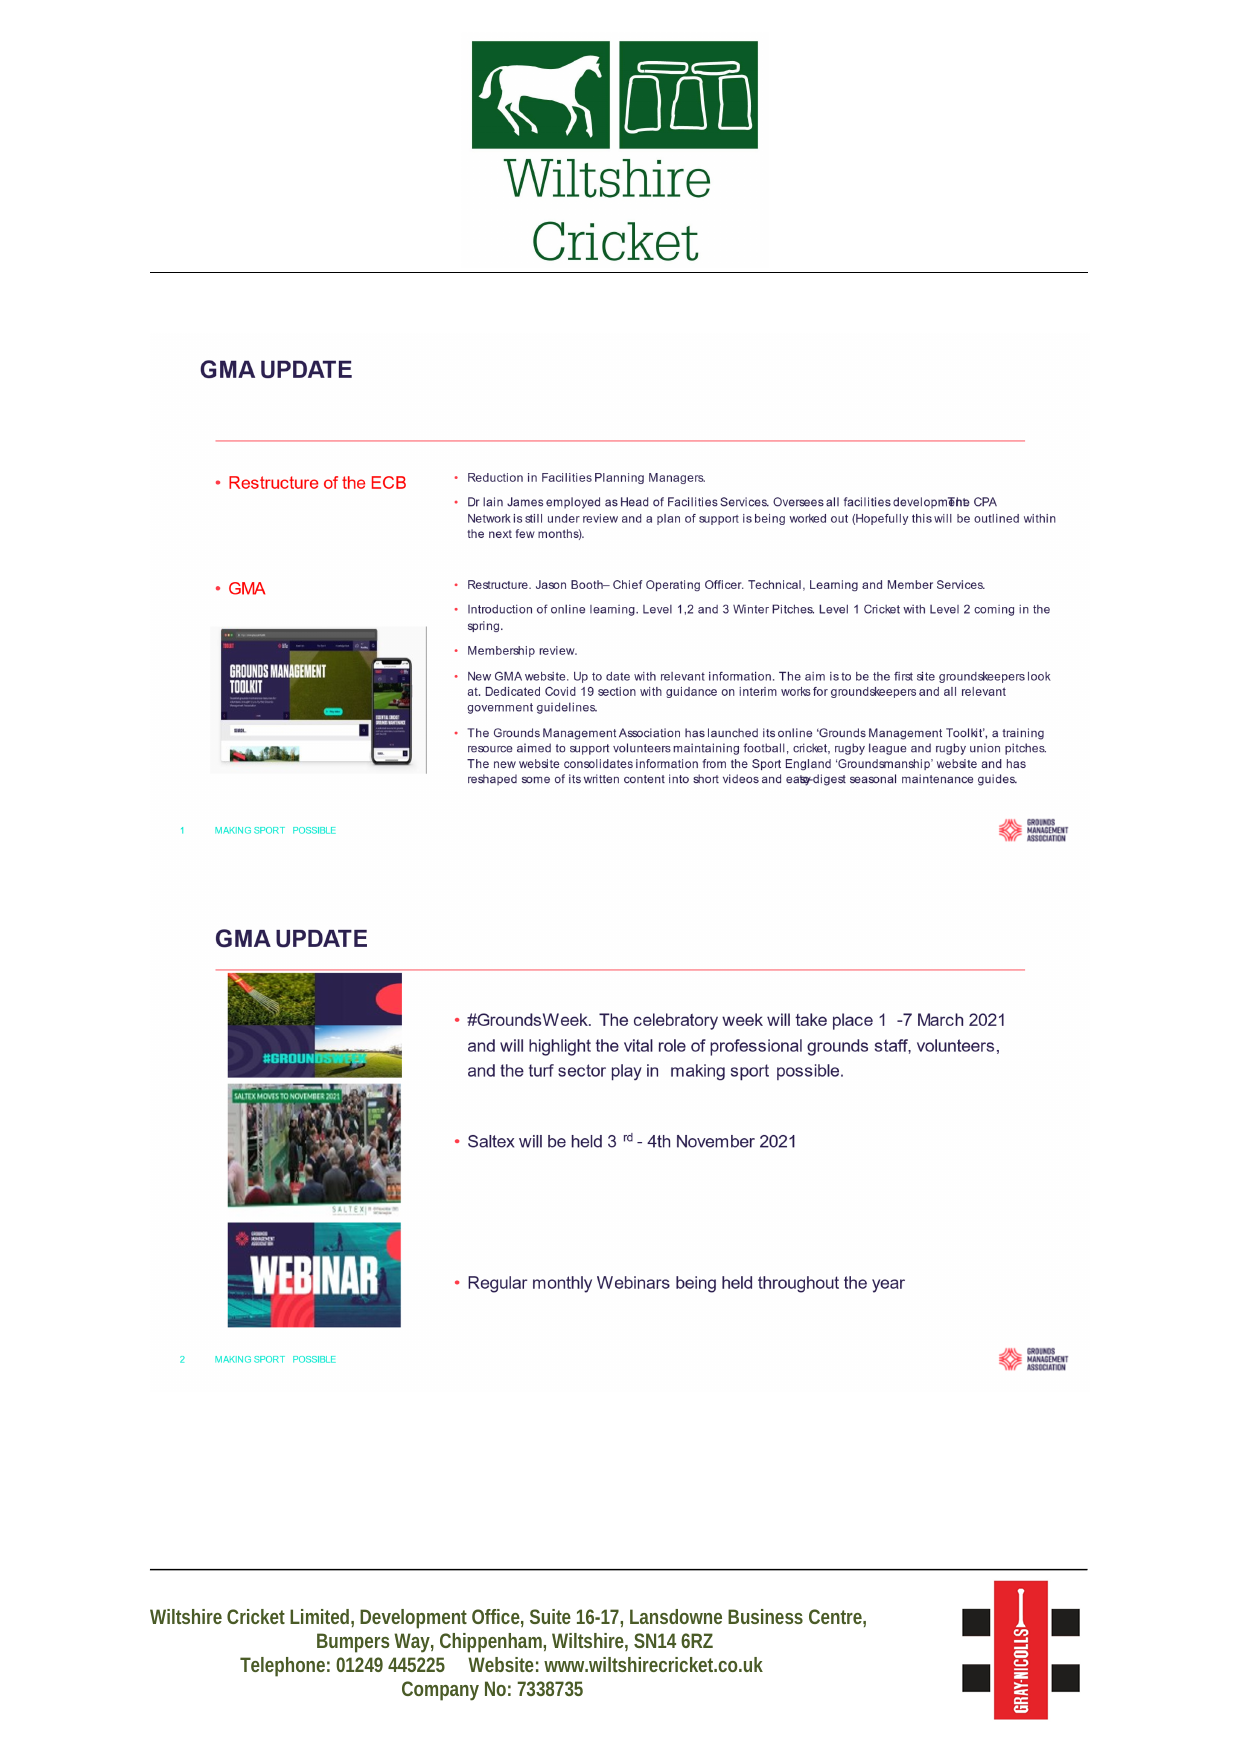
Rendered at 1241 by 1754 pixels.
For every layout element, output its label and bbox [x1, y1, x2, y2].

picture [150, 333, 1091, 1392]
picture [956, 1571, 1086, 1725]
picture [461, 32, 769, 268]
